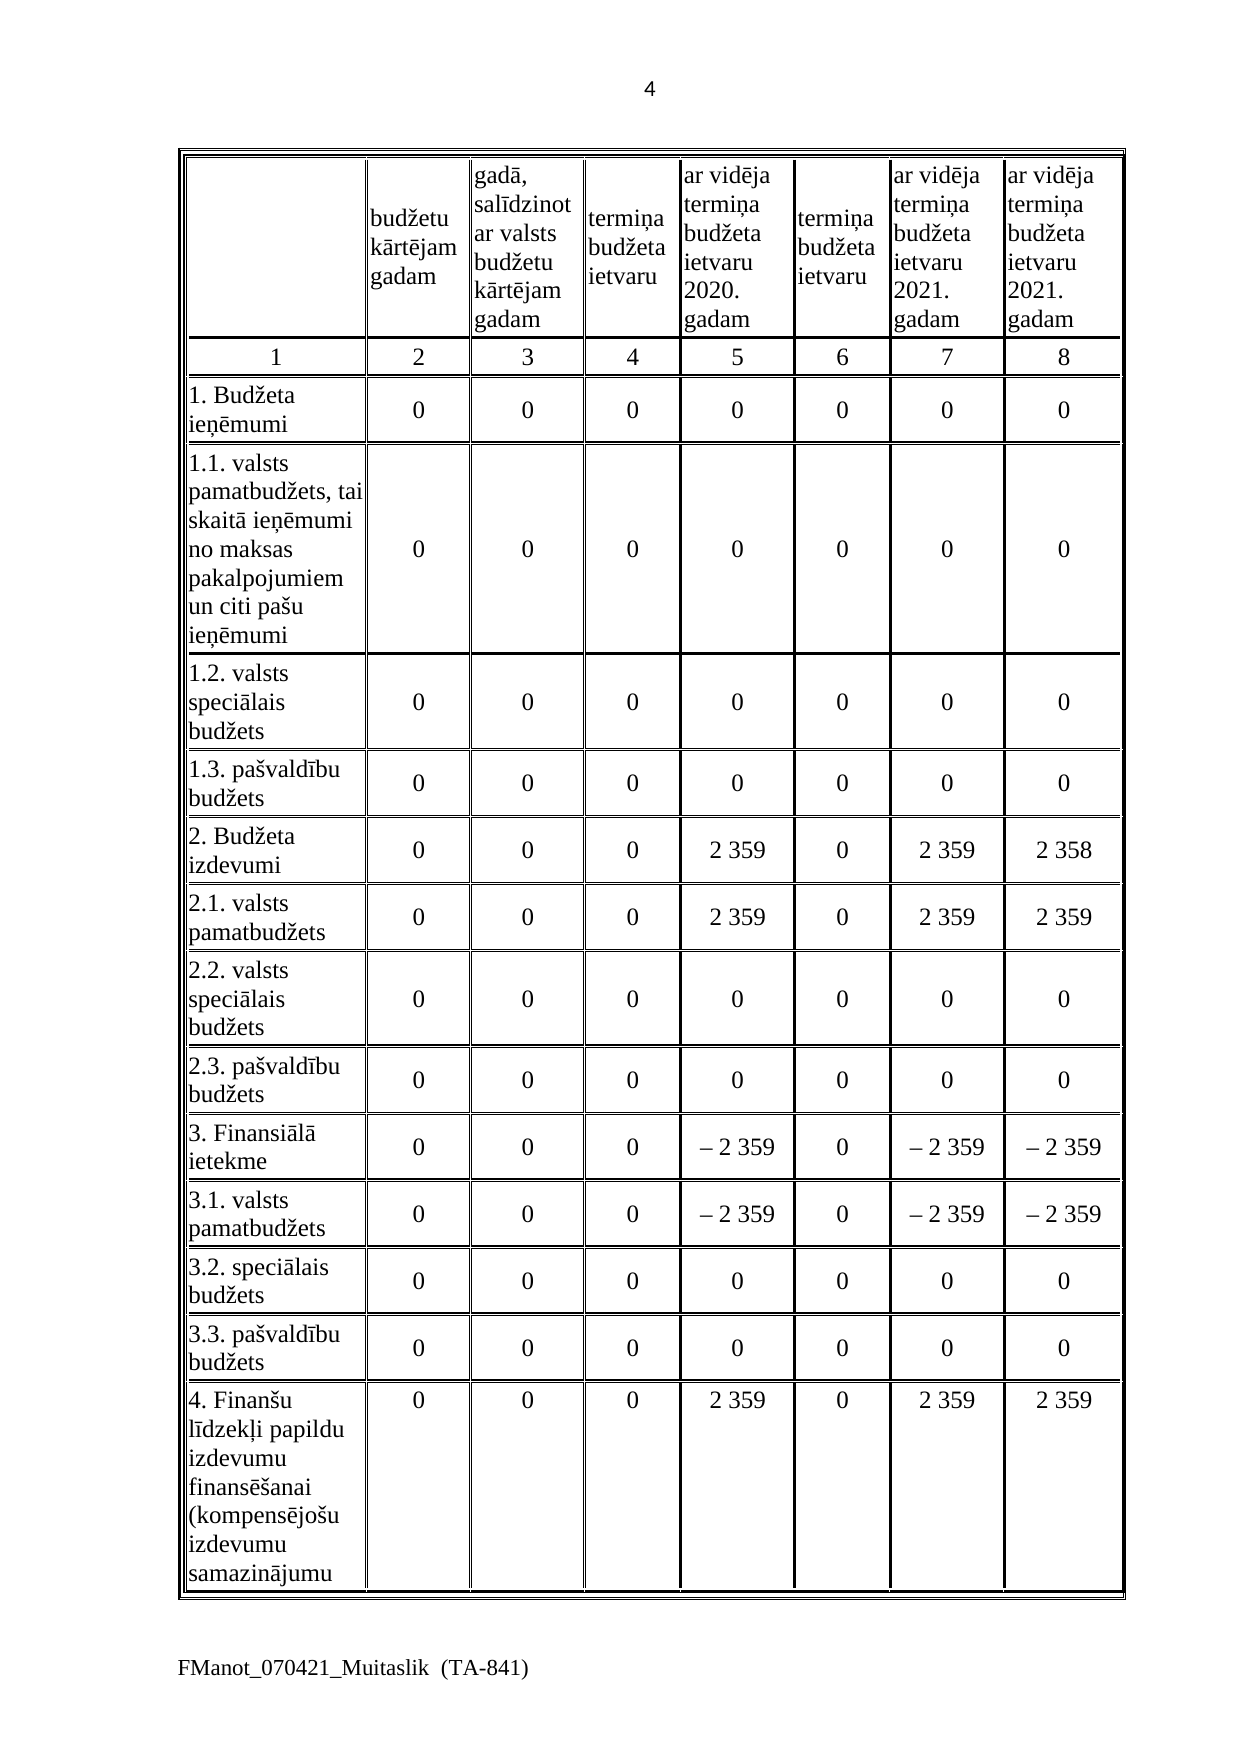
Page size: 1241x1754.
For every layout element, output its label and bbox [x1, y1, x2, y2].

table_header [181, 151, 1123, 1596]
